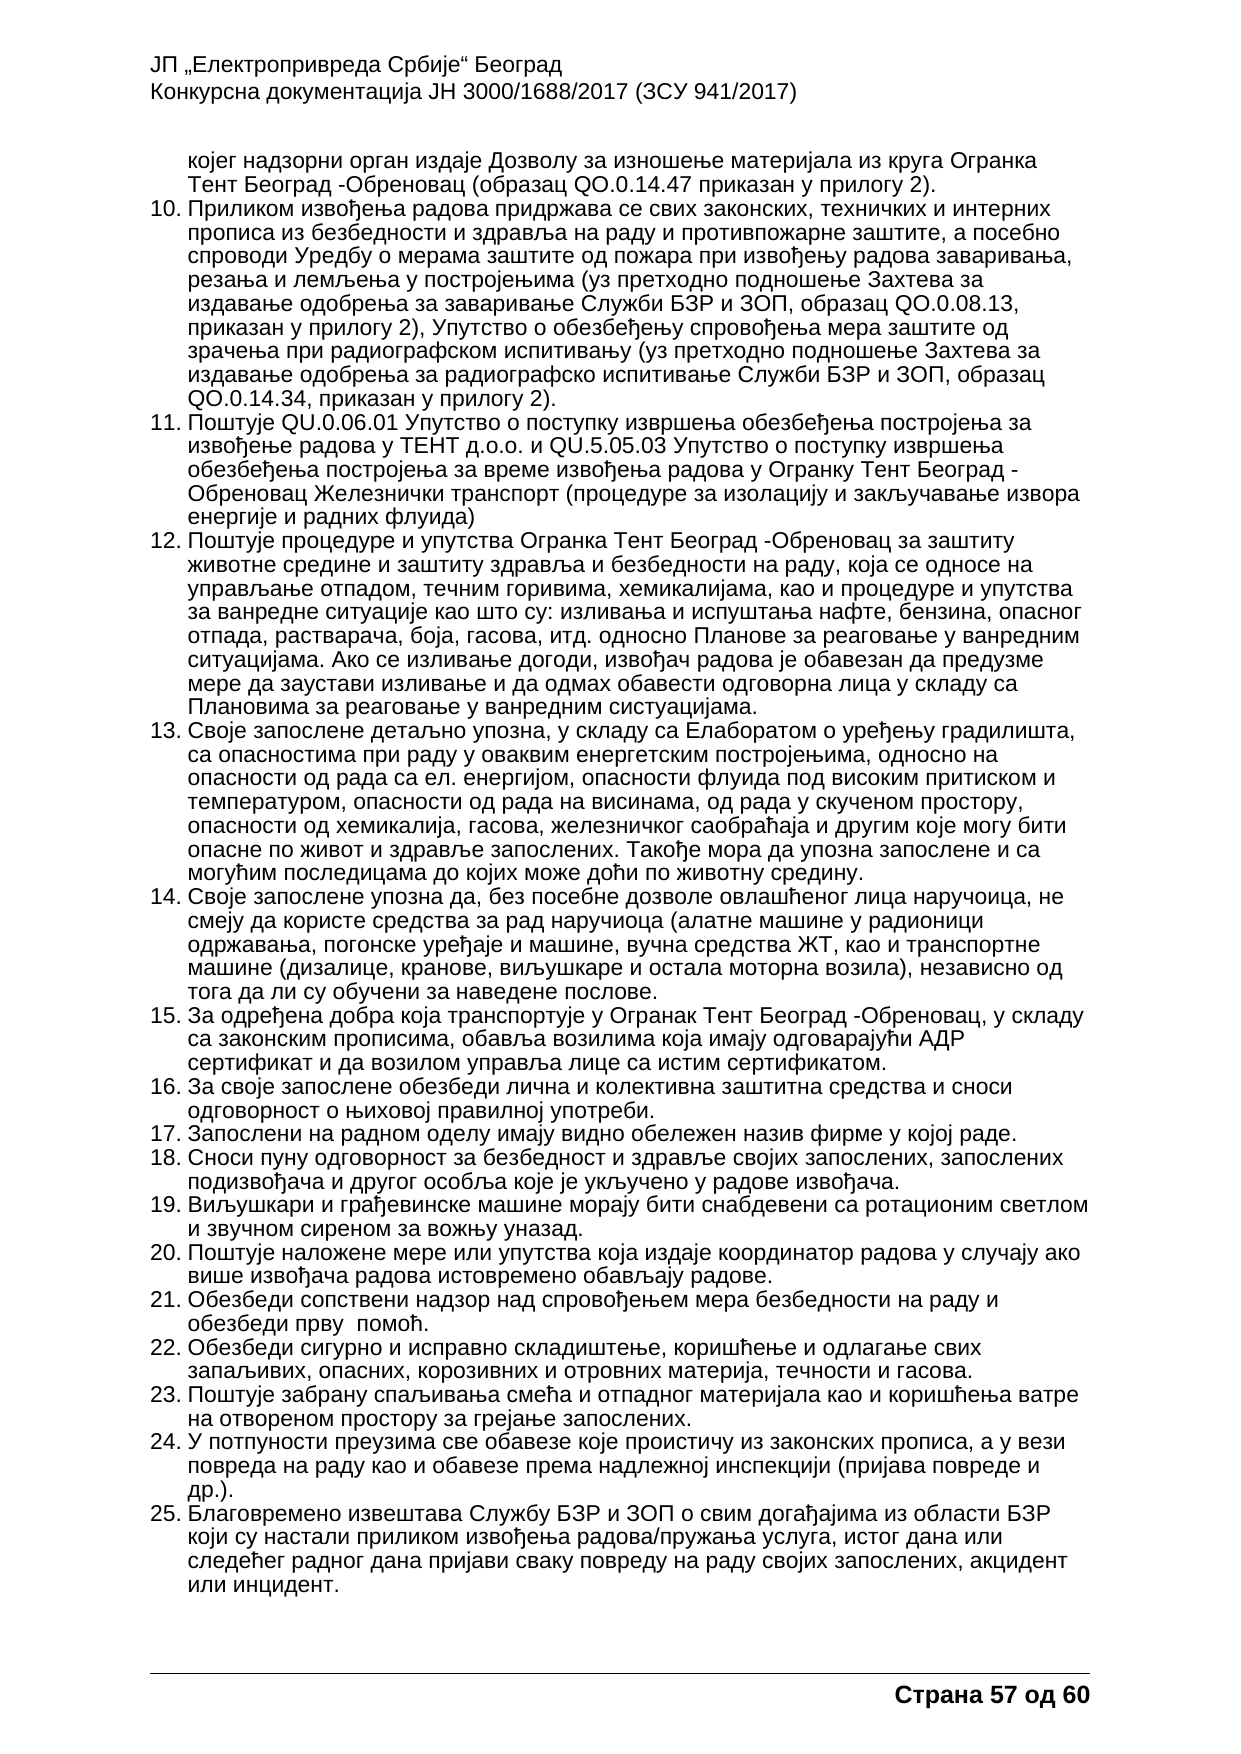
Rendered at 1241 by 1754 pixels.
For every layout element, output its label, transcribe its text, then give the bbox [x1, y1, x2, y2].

list Своје запослене упозна да, без посебне дозволе овлашћеног лица наручоица, не смеју да користе средства за рад наручиоца (алатне машине у радионици одржавања, погонске уређаје и машине, вучна средства ЖТ, као и транспортнe машинe (дизалице, кранове, виљушкаре и остала моторна возила), независно од тога да ли су обучени за наведене послове. [150, 886, 1090, 1004]
list Запослени на радном оделу имају видно обележен назив фирме у којој раде. [150, 1123, 1090, 1147]
list Поштује процедуре и упутства Огранка Тент Београд -Обреновац за заштиту животне средине и заштиту здравља и безбедности на раду, која се односе на управљање отпадом, течним горивима, хемикалијама, као и процедуре и упутства за ванредне ситуације као што су: изливања и испуштања нафте, бензина, опасног отпада, растварача, боја, гасова, итд. односно Планове за реаговање у ванредним ситуацијама. Ако се изливање догоди, извођач радова је обавезан да предузме мере да заустави изливање и да одмах обавести одговорна лица у складу са Плановима за реаговање у ванредним систуацијама. [150, 530, 1090, 719]
list Поштује наложене мере или упутства која издаје координатор радова у случају ако више извођача радова истовремено обављају радове. [150, 1241, 1090, 1289]
list Сноси пуну одговорност за безбедност и здравље својих запослених, запослених подизвођача и другог особља које је укључено у радове извођача. [150, 1147, 1090, 1194]
list Обезбеди сигурно и исправно складиштење, коришћење и одлагање свих запаљивих, опасних, корозивних и отровних материја, течности и гасова. [150, 1336, 1090, 1383]
list Своје запослене детаљно упозна, у складу са Елаборатом о уређењу градилишта, са опасностима при раду у оваквим енергетским постројењима, односно на опасности од рада са ел. енергијом, опасности флуида под високим притиском и температуром, опасности од рада на висинама, од рада у скученом простору, опасности од хемикалија, гасова, железничког саобраћаја и другим које могу бити опасне по живот и здравље запослених. Такође мора да упозна запослене и са могућим последицама до којих може доћи по животну средину. [150, 719, 1090, 886]
list Поштује забрану спаљивања смећа и отпадног материјала као и коришћења ватре на отвореном простору за грејање запослених. [150, 1383, 1090, 1431]
list За одређена добра која транспортује у Огранак Тент Београд -Обреновац, у складу са законским прописима, обавља возилима која имају одговарајући АДР сертификат и да возилом управља лице са истим сертификатом. [150, 1004, 1090, 1076]
list Благовремено извештава Службу БЗР и ЗОП о свим догађајима из области БЗР који су настали приликом извођења радова/пружања услуга, истог дана или следећег радног дана пријави сваку повреду на раду својих запослених, акцидент или инцидент. [150, 1502, 1090, 1597]
list За своје запослене обезбеди лична и колективна заштитна средства и сноси одговорност о њиховој правилној употреби. [150, 1076, 1090, 1123]
list У потпуности преузима све обавезе које проистичу из законских прописа, а у вези повреда на раду као и обавезе према надлежној инспекцији (пријава повреде и др.). [150, 1431, 1090, 1502]
list Виљушкари и грађевинске машине морају бити снабдевени са ротационим светлом и звучном сиреном за вожњу уназад. [150, 1194, 1090, 1241]
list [150, 150, 1090, 197]
list Поштује QU.0.06.01 Упутство o поступку извршења обезбеђења постројења за извођење радова у ТЕНТ д.о.о. и QU.5.05.03 Упутство o поступку извршења обезбеђења постројења за време извођења радова у Огранку Тент Београд -Обреновац Железнички транспорт (процедуре за изолацију и закључавање извора енергије и радних флуида) [150, 411, 1090, 530]
list Приликом извођења радова придржава се свих законских, техничких и интерних прописа из безбедности и здравља на раду и противпожарне заштите, а посебно спроводи Уредбу о мерама заштите од пожара при извођењу радова заваривања, резања и лемљења у постројењима (уз претходно подношење Захтева за издавање одобрења за заваривање Служби БЗР и ЗОП, образац QO.0.08.13, приказан у прилогу 2), Упутство о обезбеђењу спровођења мера заштите од зрачења при радиографском испитивању (уз претходно подношење Захтева за издавање одобрења за радиографско испитивање Служби БЗР и ЗОП, образац QO.0.14.34, приказан у прилогу 2). [150, 197, 1090, 411]
list Обезбеди сопствени надзор над спровођењем мера безбедности на раду и обезбеди прву помоћ. [150, 1289, 1090, 1336]
